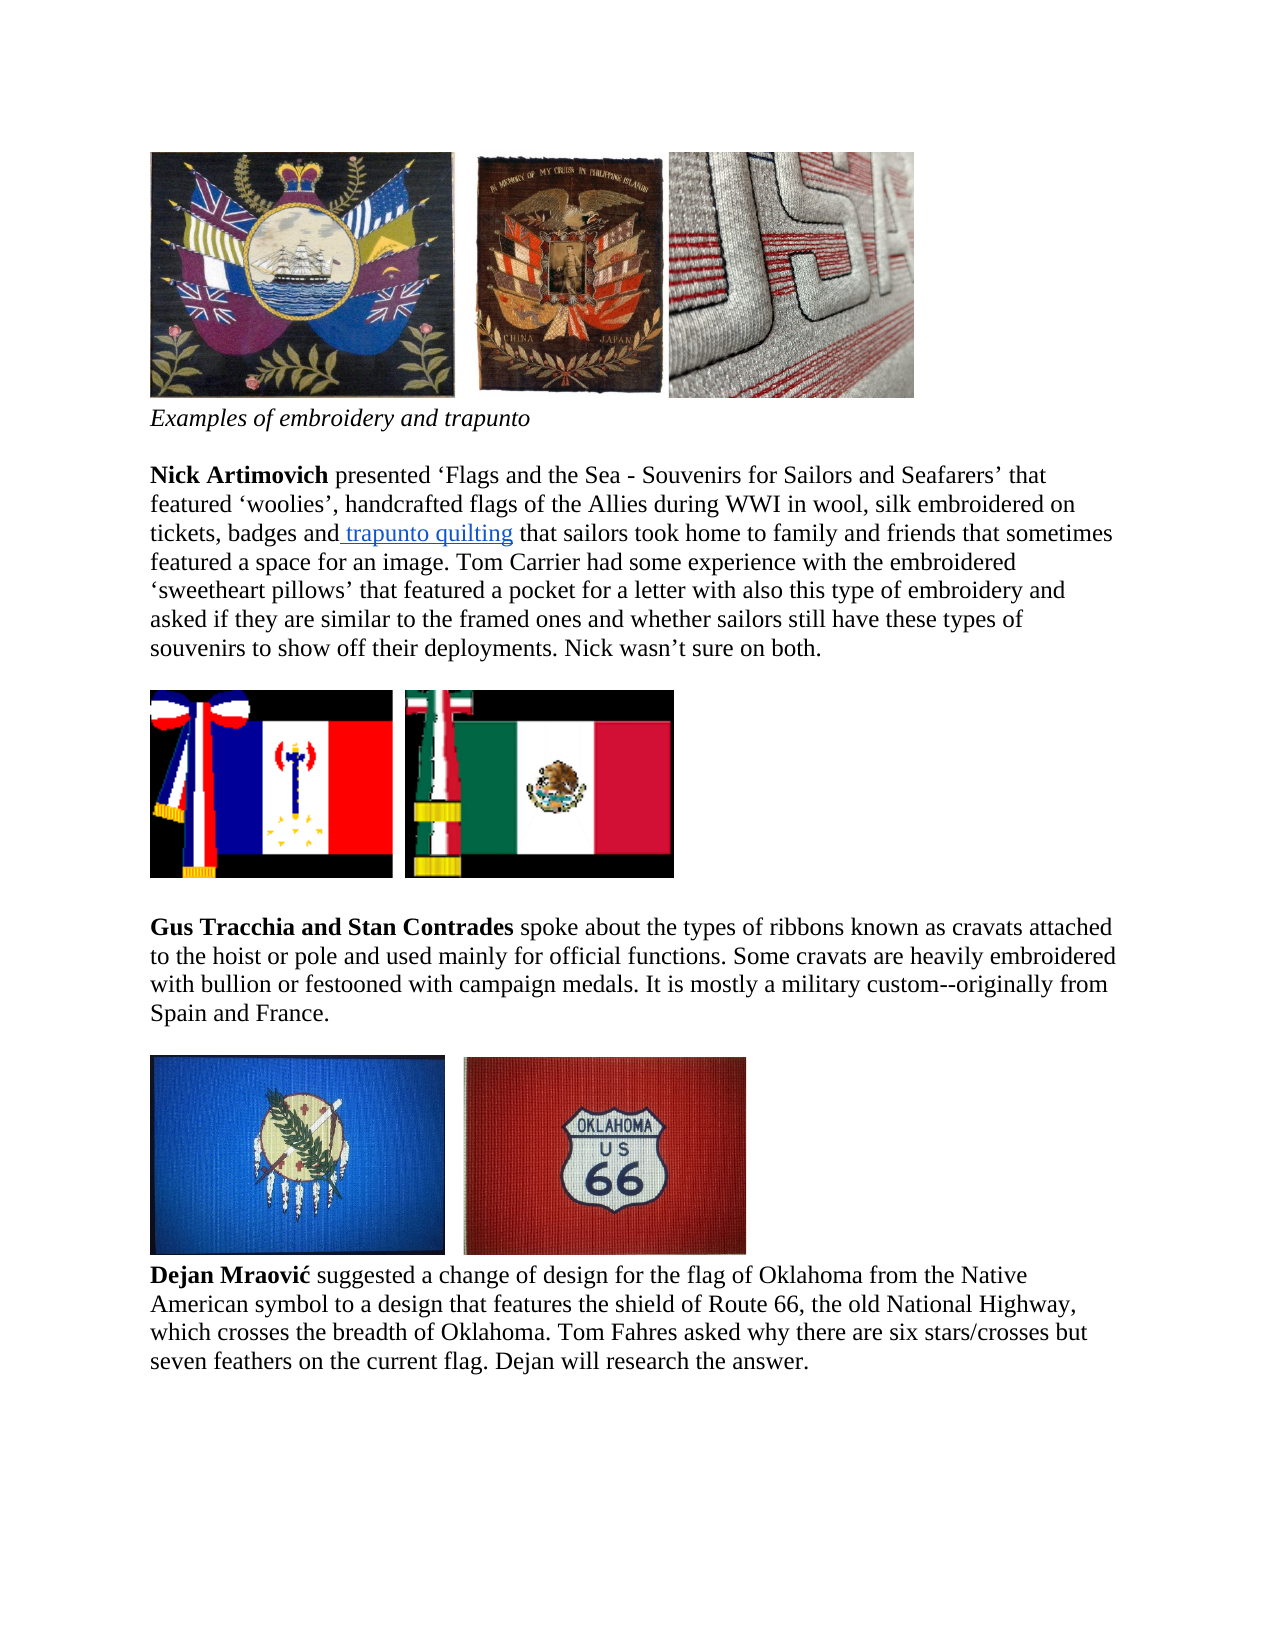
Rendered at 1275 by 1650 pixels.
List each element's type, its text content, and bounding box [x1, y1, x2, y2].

picture [150, 152, 456, 398]
text Dejan Mraović suggested a change of design for the flag of Oklahoma from the Native American symbol to a design that features the shield of Route 66, the old National Highway, which crosses the breadth of Oklahoma. Tom Fahres asked why there are six stars/crosses but seven feathers on the current flag. Dejan will research the answer. [150, 1260, 1125, 1375]
picture [473, 150, 914, 398]
picture [463, 1057, 747, 1255]
text Nick Artimovich presented ‘Flags and the Sea - Souvenirs for Sailors and Seafarers’ that featured ‘woolies’, handcrafted flags of the Allies during WWI in wool, silk embroidered on tickets, badges and trapunto quilting that sailors took home to family and friends that sometimes featured a space for an image. Tom Carrier had some experience with the embroidered ‘sweetheart pillows’ that featured a pocket for a letter with also this type of embroidery and asked if they are similar to the framed ones and whether sailors still have these types of souvenirs to show off their deployments. Nick wasn’t sure on both. [150, 460, 1125, 662]
text Gus Tracchia and Stan Contrades spoke about the types of ribbons known as cravats attached to the hoist or pole and used mainly for official functions. Some cravats are heavily embroidered with bullion or festooned with campaign medals. It is mostly a military custom--originally from Spain and France. [150, 912, 1125, 1027]
picture [150, 1055, 445, 1255]
text Examples of embroidery and trapunto [150, 403, 1125, 432]
picture [405, 690, 674, 878]
picture [150, 690, 393, 878]
